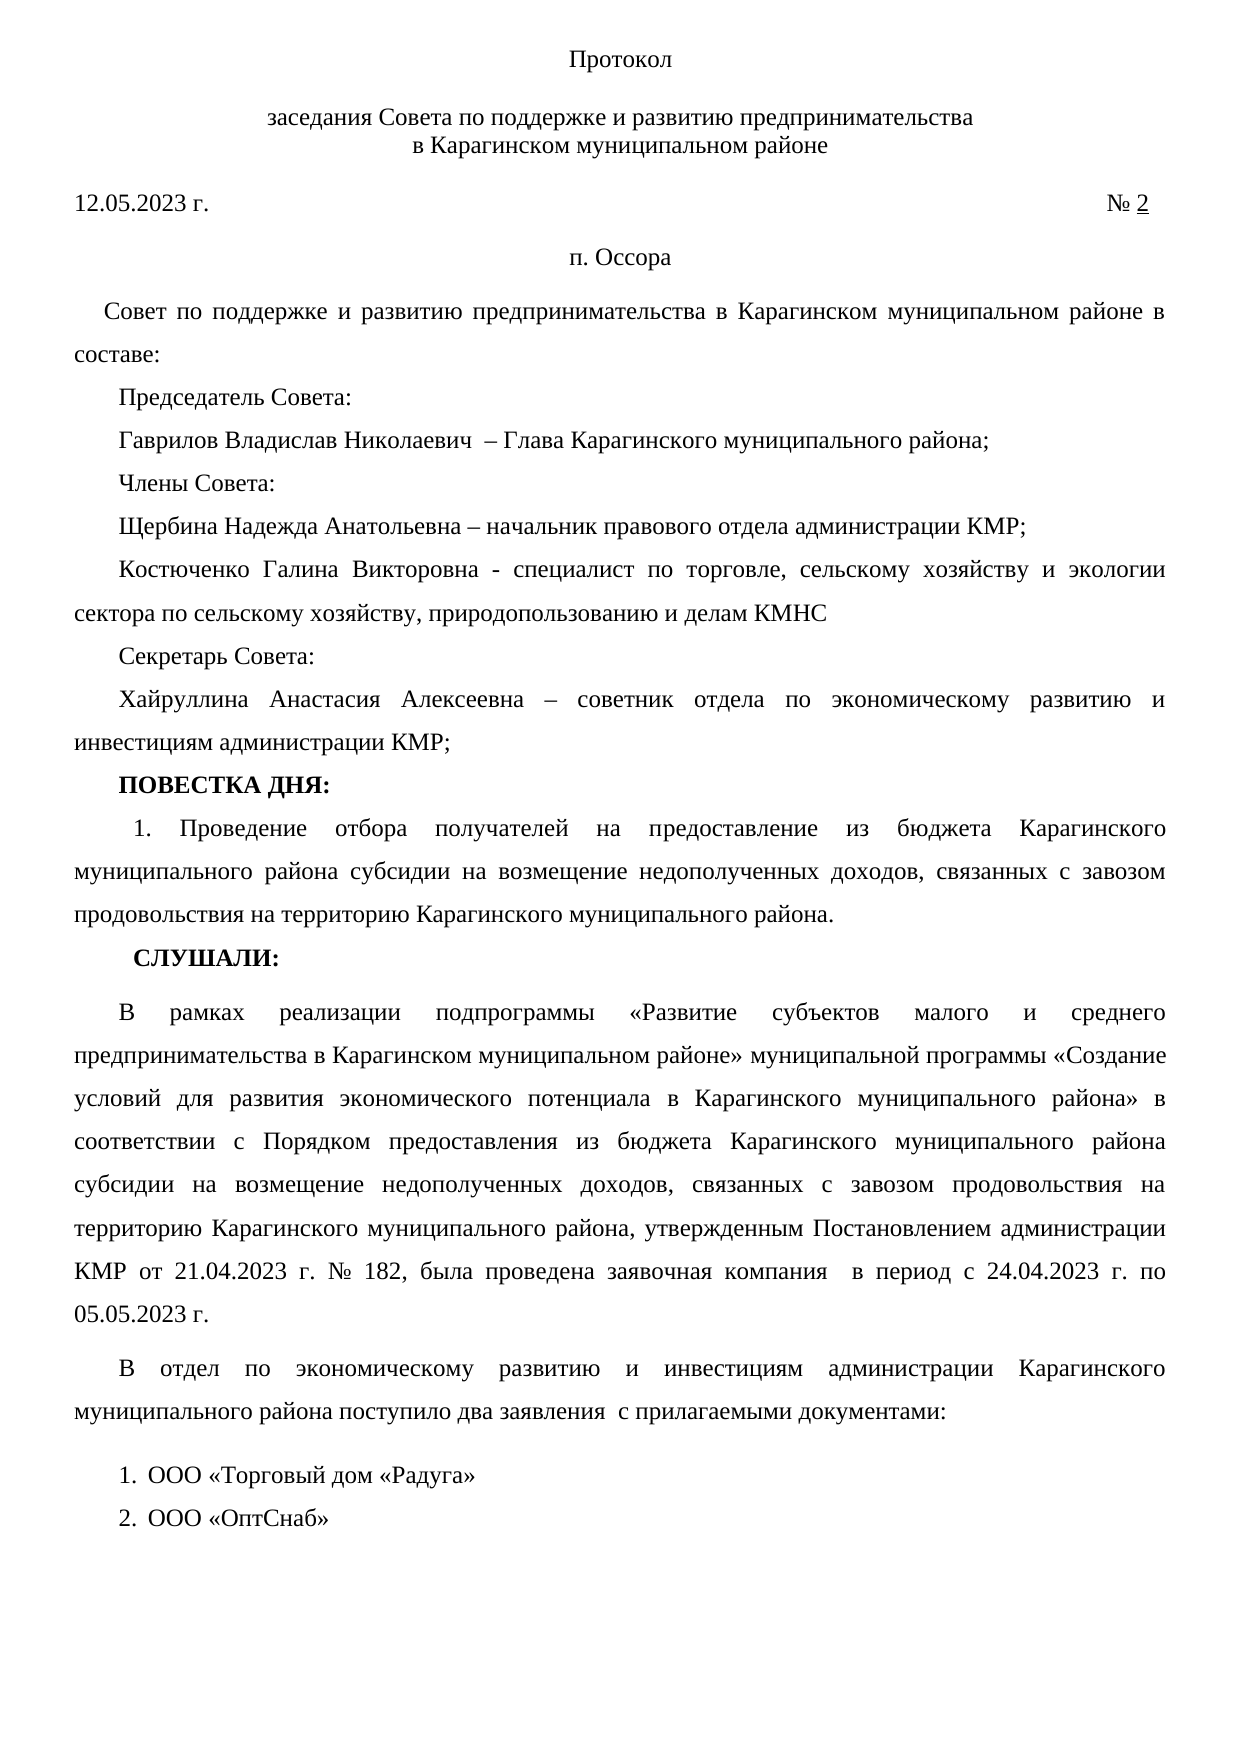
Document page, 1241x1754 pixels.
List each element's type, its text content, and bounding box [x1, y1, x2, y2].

text п. Оссора [74, 242, 1167, 271]
text Гаврилов Владислав Николаевич – Глава Карагинского муниципального района; [74, 425, 1167, 454]
text ПОВЕСТКА ДНЯ: [74, 770, 1167, 799]
text Костюченко Галина Викторовна - специалист по торговле, сельскому хозяйству и экологии сектора по сельскому хозяйству, природопользованию и делам КМНС [74, 554, 1167, 626]
text СЛУШАЛИ: [74, 943, 1167, 971]
text Хайруллина Анастасия Алексеевна – советник отдела по экономическому развитию и инвестициям администрации КМР; [74, 684, 1167, 756]
list ООО «ОптСнаб» [74, 1503, 1167, 1532]
text Щербина Надежда Анатольевна – начальник правового отдела администрации КМР; [74, 511, 1167, 540]
text Протокол [74, 44, 1167, 73]
text Члены Совета: [74, 468, 1167, 497]
text 1. Проведение отбора получателей на предоставление из бюджета Карагинского муниципального района субсидии на возмещение недополученных доходов, связанных с завозом продовольствия на территорию Карагинского муниципального района. [74, 813, 1167, 928]
text Председатель Совета: [74, 382, 1167, 411]
subtitle В рамках реализации подпрограммы «Развитие субъектов малого и среднего предпринимательства в Карагинском муниципальном районе» муниципальной программы «Создание условий для развития экономического потенциала в Карагинского муниципального района» в соответствии с Порядком предоставления из бюджета Карагинского муниципального района субсидии на возмещение недополученных доходов, связанных с завозом продовольствия на территорию Карагинского муниципального района, утвержденным Постановлением администрации КМР от 21.04.2023 г. № 182, была проведена заявочная компания в период с 24.04.2023 г. по 05.05.2023 г. [74, 997, 1167, 1328]
text В отдел по экономическому развитию и инвестициям администрации Карагинского муниципального района поступило два заявления с прилагаемыми документами: [74, 1353, 1167, 1425]
text 12.05.2023 г. № 2 [74, 188, 1167, 217]
text в Карагинском муниципальном районе [74, 131, 1167, 159]
list ООО «Торговый дом «Радуга» [74, 1460, 1167, 1489]
text Совет по поддержке и развитию предпринимательства в Карагинском муниципальном районе в составе: [74, 296, 1167, 368]
text заседания Совета по поддержке и развитию предпринимательства [74, 102, 1167, 131]
text Секретарь Совета: [74, 641, 1167, 669]
